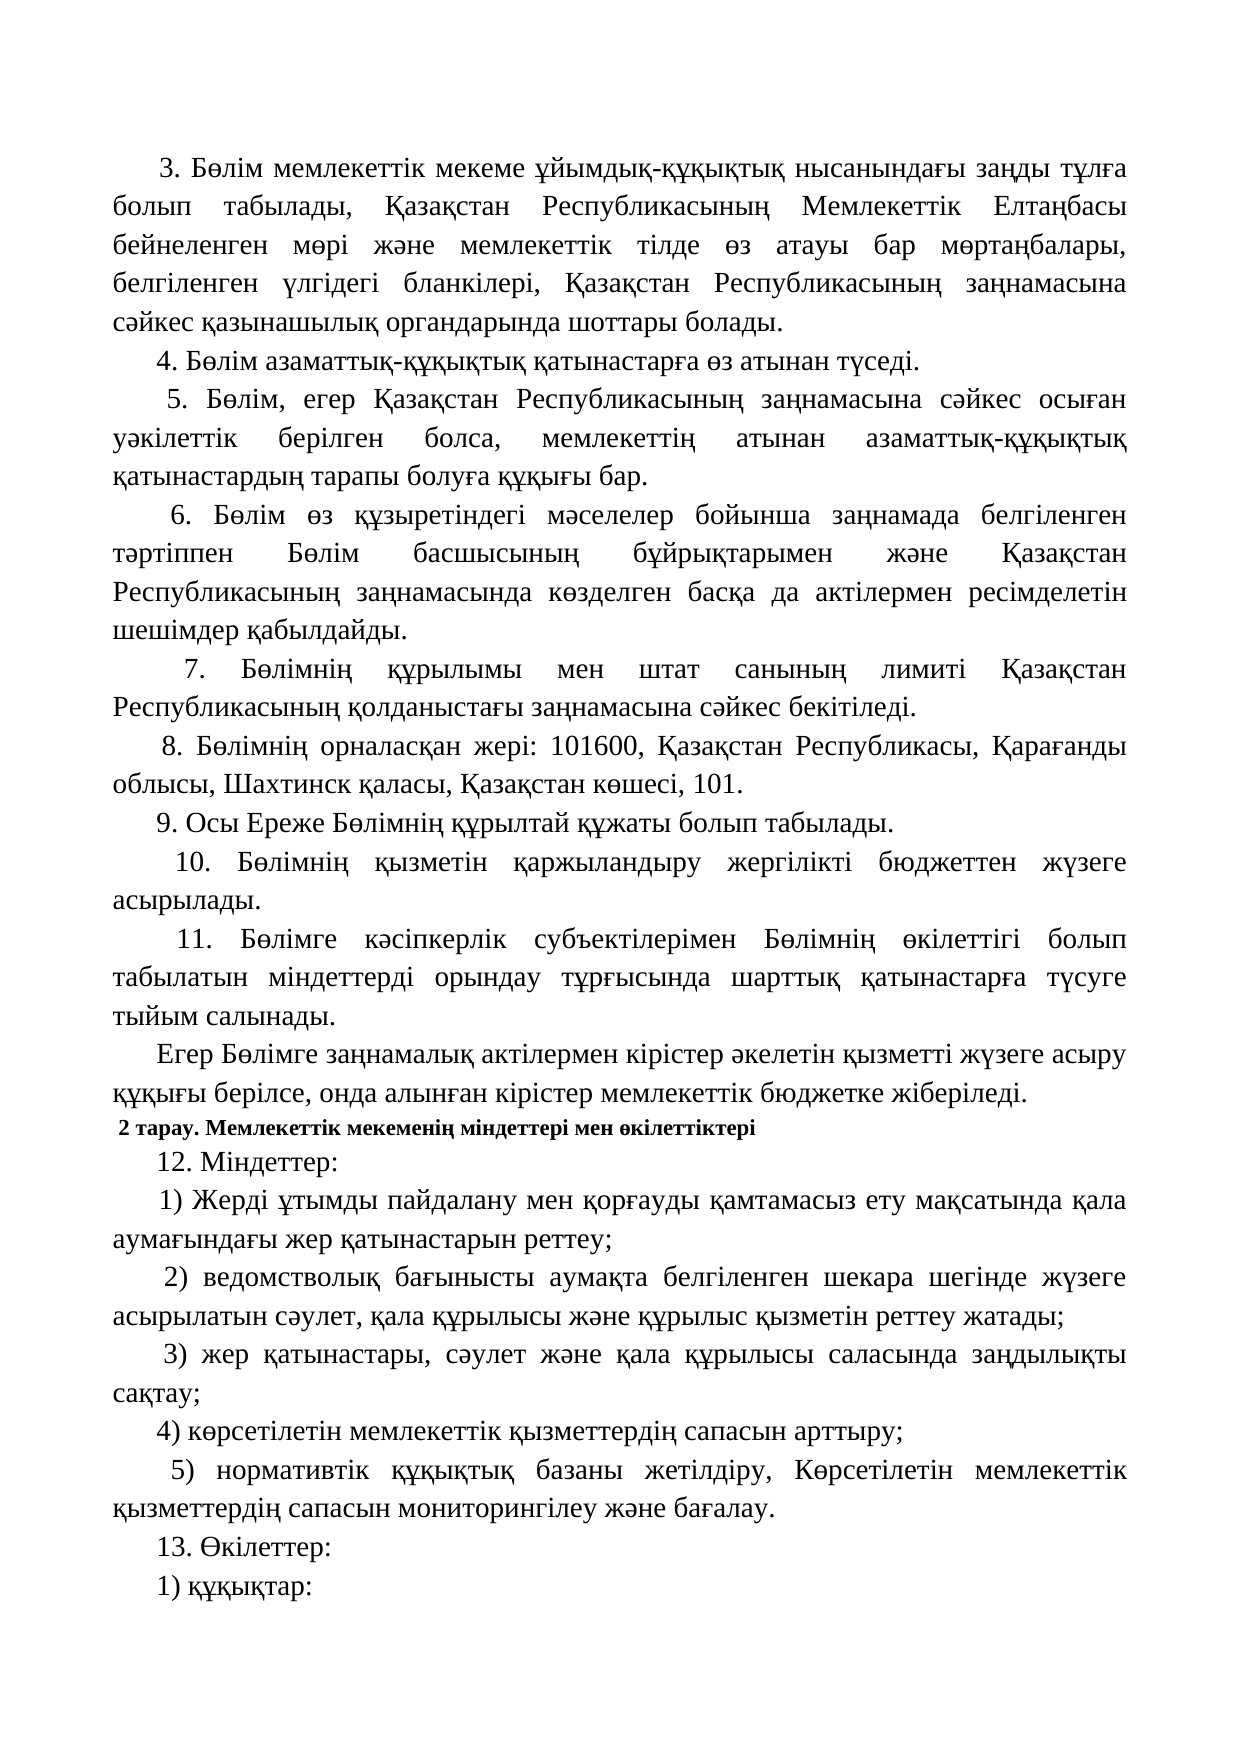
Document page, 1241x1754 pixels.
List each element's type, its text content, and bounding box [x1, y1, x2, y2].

text 10. Бөлімнің қызметін қаржыландыру жергілікті бюджеттен жүзеге асырылады. [112, 844, 1128, 916]
text 3) жер қатынастары, сәулет және қала құрылысы саласында заңдылықты сақтау; [112, 1336, 1128, 1408]
text 4. Бөлім азаматтық-құқықтық қатынастарға өз атынан түседі. [112, 343, 1128, 376]
text 12. Міндеттер: [112, 1144, 1128, 1177]
text Егер Бөлімге заңнамалық актілермен кірістер әкелетін қызметті жүзеге асыру құқығы берілсе, онда алынған кірістер мемлекеттік бюджетке жіберіледі. [112, 1036, 1128, 1108]
text 2 тарау. Мемлекеттік мекеменің міндеттері мен өкілеттіктері [112, 1113, 1128, 1140]
text 1) Жерді ұтымды пайдалану мен қорғауды қамтамасыз ету мақсатында қала аумағындағы жер қатынастарын реттеу; [112, 1182, 1128, 1254]
text 13. Өкілеттер: [112, 1529, 1128, 1563]
text 2) ведомстволық бағынысты аумақта белгіленген шекара шегінде жүзеге асырылатын сәулет, қала құрылысы және құрылыс қызметін реттеу жатады; [112, 1259, 1128, 1331]
text 8. Бөлімнің орналасқан жері: 101600, Қазақстан Республикасы, Қарағанды облысы, Шахтинск қаласы, Қазақстан көшесі, 101. [112, 728, 1128, 800]
text 4) көрсетілетін мемлекеттік қызметтердің сапасын арттыру; [112, 1413, 1128, 1447]
text 5) нормативтік құқықтық базаны жетілдіру, Көрсетілетін мемлекеттік қызметтердің сапасын мониторингілеу және бағалау. [112, 1452, 1128, 1524]
text 1) құқықтар: [112, 1568, 1128, 1601]
text 3. Бөлім мемлекеттік мекеме ұйымдық-құқықтық нысанындағы заңды тұлға болып табылады, Қазақстан Республикасының Мемлекеттік Елтаңбасы бейнеленген мөрі және мемлекеттік тілде өз атауы бар мөртаңбалары, белгіленген үлгідегі бланкілері, Қазақстан Республикасының заңнамасына сәйкес қазынашылық органдарында шоттары болады. [112, 150, 1128, 338]
text 6. Бөлім өз құзыретіндегі мәселелер бойынша заңнамада белгіленген тәртіппен Бөлім басшысының бұйрықтарымен және Қазақстан Республикасының заңнамасында көзделген басқа да актілермен ресімделетін шешімдер қабылдайды. [112, 497, 1128, 646]
text 9. Осы Ереже Бөлімнің құрылтай құжаты болып табылады. [112, 805, 1128, 839]
text 11. Бөлімге кәсіпкерлік субъектілерімен Бөлімнің өкілеттігі болып табылатын міндеттерді орындау тұрғысында шарттық қатынастарға түсуге тыйым салынады. [112, 921, 1128, 1031]
text 5. Бөлім, егер Қазақстан Республикасының заңнамасына сәйкес осыған уәкілеттік берілген болса, мемлекеттің атынан азаматтық-құқықтық қатынастардың тарапы болуға құқығы бар. [112, 381, 1128, 492]
text 7. Бөлімнің құрылымы мен штат санының лимиті Қазақстан Республикасының қолданыстағы заңнамасына сәйкес бекітіледі. [112, 651, 1128, 723]
